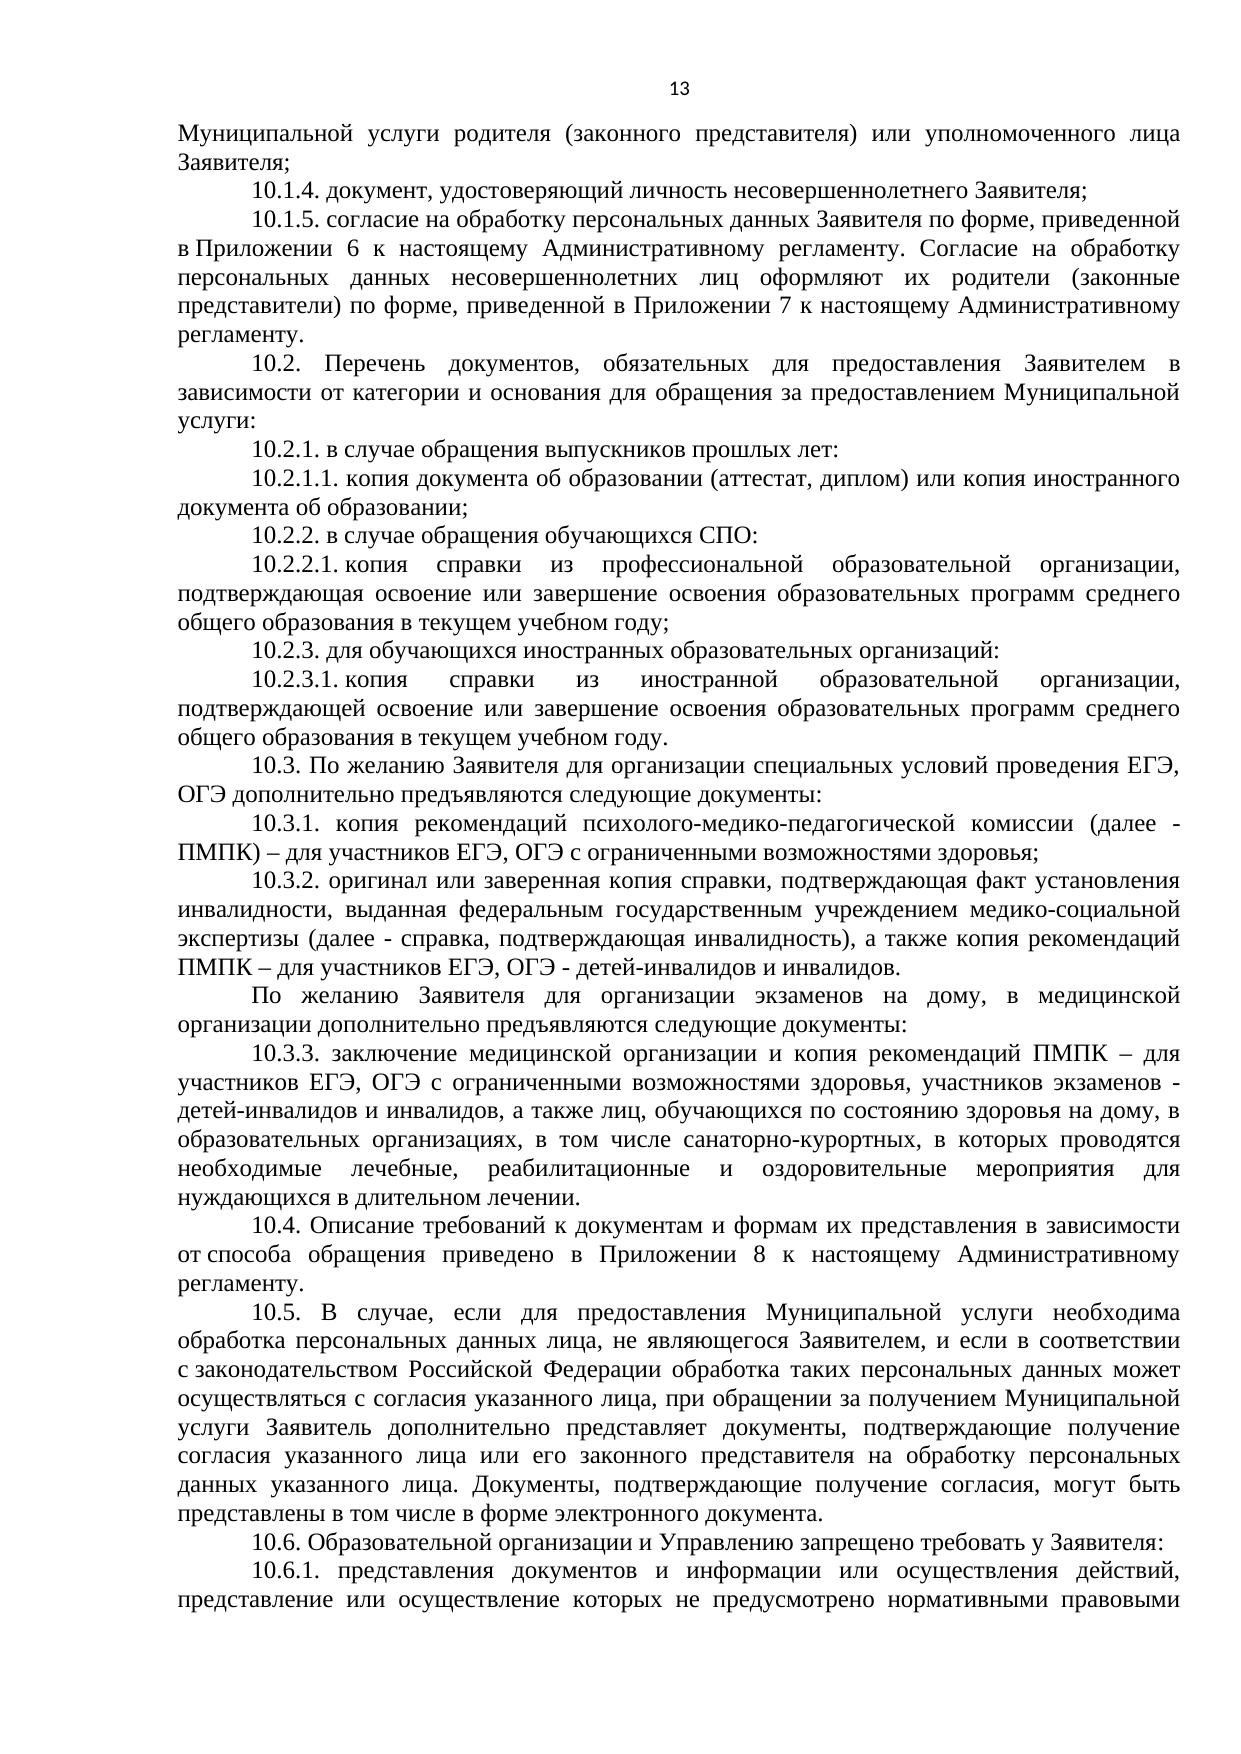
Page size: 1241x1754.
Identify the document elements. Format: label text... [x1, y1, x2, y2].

text 10.3.1. копия рекомендаций психолого-медико-педагогической комиссии (далее - ПМПК) – для участников ЕГЭ, ОГЭ с ограниченными возможностями здоровья; [177, 808, 1181, 866]
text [177, 118, 1181, 176]
text По желанию Заявителя для организации экзаменов на дому, в медицинской организации дополнительно предъявляются следующие документы: [177, 981, 1181, 1038]
text 10.3. По желанию Заявителя для организации специальных условий проведения ЕГЭ, ОГЭ дополнительно предъявляются следующие документы: [177, 751, 1181, 808]
text 10.1.4. документ, удостоверяющий личность несовершеннолетнего Заявителя; [177, 176, 1181, 204]
text 10.2. Перечень документов, обязательных для предоставления Заявителем в зависимости от категории и основания для обращения за предоставлением Муниципальной услуги: [177, 348, 1181, 434]
text 10.2.1. в случае обращения выпускников прошлых лет: [177, 434, 1181, 463]
text 10.1.5. согласие на обработку персональных данных Заявителя по форме, приведенной в Приложении 6 к настоящему Административному регламенту. Согласие на обработку персональных данных несовершеннолетних лиц оформляют их родители (законные представители) по форме, приведенной в Приложении 7 к настоящему Административному регламенту. [177, 204, 1181, 348]
list 10.6. Образовательной организации и Управлению запрещено требовать у Заявителя: [251, 1527, 1181, 1556]
text 10.2.3.1. копия справки из иностранной образовательной организации, подтверждающей освоение или завершение освоения образовательных программ среднего общего образования в текущем учебном году. [177, 664, 1181, 751]
text 10.2.3. для обучающихся иностранных образовательных организаций: [177, 636, 1181, 664]
text 10.2.2.1. копия справки из профессиональной образовательной организации, подтверждающая освоение или завершение освоения образовательных программ среднего общего образования в текущем учебном году; [177, 549, 1181, 636]
text 10.3.2. оригинал или заверенная копия справки, подтверждающая факт установления инвалидности, выданная федеральным государственным учреждением медико-социальной экспертизы (далее - справка, подтверждающая инвалидность), а также копия рекомендаций ПМПК – для участников ЕГЭ, ОГЭ - детей-инвалидов и инвалидов. [177, 866, 1181, 981]
text 10.5. В случае, если для предоставления Муниципальной услуги необходима обработка персональных данных лица, не являющегося Заявителем, и если в соответствии с законодательством Российской Федерации обработка таких персональных данных может осуществляться с согласия указанного лица, при обращении за получением Муниципальной услуги Заявитель дополнительно представляет документы, подтверждающие получение согласия указанного лица или его законного представителя на обработку персональных данных указанного лица. Документы, подтверждающие получение согласия, могут быть представлены в том числе в форме электронного документа. [177, 1297, 1181, 1527]
text 10.3.3. заключение медицинской организации и копия рекомендаций ПМПК – для участников ЕГЭ, ОГЭ с ограниченными возможностями здоровья, участников экзаменов - детей-инвалидов и инвалидов, а также лиц, обучающихся по состоянию здоровья на дому, в образовательных организациях, в том числе санаторно-курортных, в которых проводятся необходимые лечебные, реабилитационные и оздоровительные мероприятия для нуждающихся в длительном лечении. [177, 1038, 1181, 1211]
text 10.2.2. в случае обращения обучающихся СПО: [177, 521, 1181, 549]
text 10.2.1.1. копия документа об образовании (аттестат, диплом) или копия иностранного документа об образовании; [177, 463, 1181, 521]
text 10.4. Описание требований к документам и формам их представления в зависимости от способа обращения приведено в Приложении 8 к настоящему Административному регламенту. [177, 1211, 1181, 1297]
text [177, 1556, 1181, 1613]
